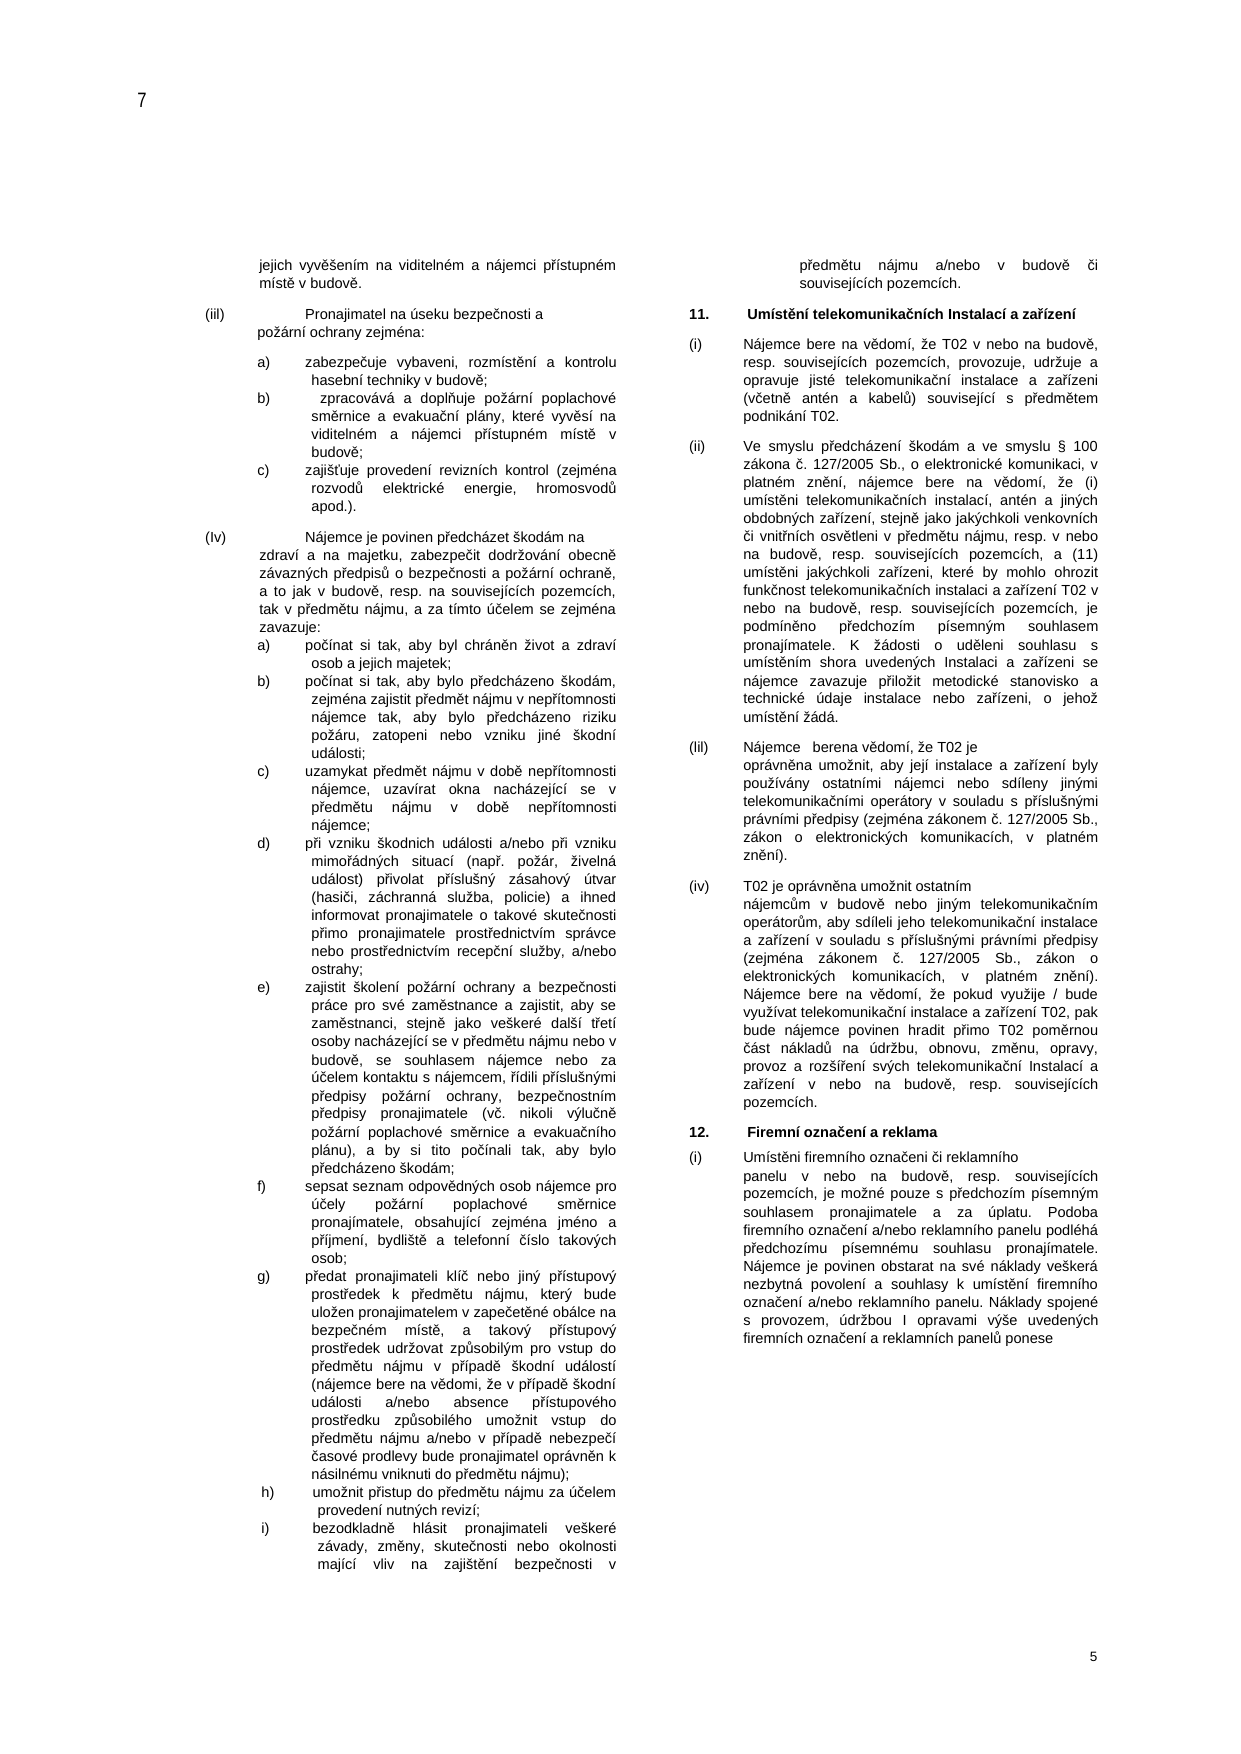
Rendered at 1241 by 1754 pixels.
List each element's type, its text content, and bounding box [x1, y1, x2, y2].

list sepsat seznam odpovědných osob nájemce pro účely požární poplachové směrnice pronajímatele, obsahující zejména jméno a příjmení, bydliště a telefonní číslo takových osob; [257, 1177, 617, 1267]
text jejich vyvěšením na viditelném a nájemci přístupném místě v budově. [259, 256, 617, 292]
list Ve smyslu předcházení škodám a ve smyslu § 100 zákona č. 127/2005 Sb., o elektronické komunikaci, v platném znění, nájemce bere na vědomí, že (i) umístěni telekomunikačních instalací, antén a jiných obdobných zařízení, stejně jako jakýchkoli venkovních či vnitřních osvětleni v předmětu nájmu, resp. v nebo na budově, resp. souvisejících pozemcích, a (11) umístěni jakýchkoli zařízeni, které by mohlo ohrozit funkčnost telekomunikačních instalaci a zařízení T02 v nebo na budově, resp. souvisejících pozemcích, je podmíněno předchozím písemným souhlasem pronajímatele. K žádosti o uděleni souhlasu s umístěním shora uvedených Instalaci a zařízeni se nájemce zavazuje přiložit metodické stanovisko a technické údaje instalace nebo zařízeni, o jehož umístění žádá. [689, 437, 1099, 726]
list předat pronajimateli klíč nebo jiný přístupový prostředek k předmětu nájmu, který bude uložen pronajimatelem v zapečetěné obálce na bezpečném místě, a takový přístupový prostředek udržovat způsobilým pro vstup do předmětu nájmu v případě škodní událostí (nájemce bere na vědomi, že v případě škodní události a/nebo absence přístupového prostředku způsobilého umožnit vstup do předmětu nájmu a/nebo v případě nebezpečí časové prodlevy bude pronajimatel oprávněn k násilnému vniknuti do předmětu nájmu); [257, 1267, 617, 1483]
list zabezpečuje vybaveni, rozmístění a kontrolu hasební techniky v budově; [257, 353, 617, 389]
text nájemcům v budově nebo jiným telekomunikačním operátorům, aby sdíleli jeho telekomunikační instalace a zařízení v souladu s příslušnými právními předpisy (zejména zákonem č. 127/2005 Sb., zákon o elektronických komunikacích, v platném znění). Nájemce bere na vědomí, že pokud využije / bude využívat telekomunikační instalace a zařízení T02, pak bude nájemce povinen hradit přimo T02 poměrnou část nákladů na údržbu, obnovu, změnu, opravy, provoz a rozšíření svých telekomunikační Instalací a zařízení v nebo na budově, resp. souvisejících pozemcích. [743, 895, 1099, 1111]
list T02 je oprávněna umožnit ostatním [689, 877, 1101, 895]
list uzamykat předmět nájmu v době nepřítomnosti nájemce, uzavírat okna nacházející se v předmětu nájmu v době nepřítomnosti nájemce; [257, 762, 617, 834]
list bezodkladně hlásit pronajimateli veškeré závady, změny, skutečnosti nebo okolnosti mající vliv na zajištění bezpečnosti v předmětu nájmu a/nebo v budově či souvisejících pozemcích. [743, 256, 1099, 292]
list Nájemce bere na vědomí, že T02 v nebo na budově, resp. souvisejících pozemcích, provozuje, udržuje a opravuje jisté telekomunikační instalace a zařízeni (včetně antén a kabelů) související s předmětem podnikání T02. [689, 335, 1099, 425]
text (Iv) Nájemce je povinen předcházet škodám na [205, 528, 619, 546]
list zajistit školení požární ochrany a bezpečnosti práce pro své zaměstnance a zajistit, aby se zaměstnanci, stejně jako veškeré další třetí osoby nacházející se v předmětu nájmu nebo v budově, se souhlasem nájemce nebo za účelem kontaktu s nájemcem, řídili příslušnými předpisy požární ochrany, bezpečnostním předpisy pronajimatele (vč. nikoli výlučně požární poplachové směrnice a evakuačního plánu), a by si tito počínali tak, aby bylo předcházeno škodám; [257, 978, 617, 1177]
text zdraví a na majetku, zabezpečit dodržování obecně závazných předpisů o bezpečnosti a požární ochraně, a to jak v budově, resp. na souvisejících pozemcích, tak v předmětu nájmu, a za tímto účelem se zejména zavazuje: [259, 546, 617, 636]
list při vzniku škodnich události a/nebo při vzniku mimořádných situací (např. požár, živelná událost) přivolat příslušný zásahový útvar (hasiči, záchranná služba, policie) a ihned informovat pronajimatele o takové skutečnosti přimo pronajimatele prostřednictvím správce nebo prostřednictvím recepční služby, a/nebo ostrahy; [257, 834, 617, 978]
list bezodkladně hlásit pronajimateli veškeré závady, změny, skutečnosti nebo okolnosti mající vliv na zajištění bezpečnosti v předmětu nájmu a/nebo v budově či souvisejících pozemcích. [261, 1519, 617, 1573]
list Firemní označení a reklama [689, 1126, 1101, 1141]
list Umístění telekomunikačních Instalací a zařízení [689, 305, 1099, 323]
text (lil) Nájemce bere na vědomí, že T02 je [689, 738, 1101, 756]
text požární ochrany zejména: [257, 323, 619, 341]
list počínat si tak, aby byl chráněn život a zdraví osob a jejich majetek; [257, 636, 617, 672]
list umožnit přistup do předmětu nájmu za účelem provedení nutných revizí; [261, 1483, 617, 1519]
list zpracovává a doplňuje požární poplachové směrnice a evakuační plány, které vyvěsí na viditelném a nájemci přístupném místě v budově; [257, 389, 617, 461]
text (iil) Pronajimatel na úseku bezpečnosti a [205, 305, 619, 323]
list zajišťuje provedení revizních kontrol (zejména rozvodů elektrické energie, hromosvodů apod.). [257, 461, 617, 515]
list počínat si tak, aby bylo předcházeno škodám, zejména zajistit předmět nájmu v nepřítomnosti nájemce tak, aby bylo předcházeno riziku požáru, zatopeni nebo vzniku jiné škodní události; [257, 672, 617, 762]
text oprávněna umožnit, aby její instalace a zařízení byly používány ostatními nájemci nebo sdíleny jinými telekomunikačními operátory v souladu s příslušnými právními předpisy (zejména zákonem č. 127/2005 Sb., zákon o elektronických komunikacích, v platném znění). [743, 756, 1099, 864]
list Umístěni firemního označeni či reklamního [689, 1148, 1101, 1167]
text panelu v nebo na budově, resp. souvisejících pozemcích, je možné pouze s předchozím písemným souhlasem pronajimatele a za úplatu. Podoba firemního označení a/nebo reklamního panelu podléhá předchozímu písemnému souhlasu pronajímatele. Nájemce je povinen obstarat na své náklady veškerá nezbytná povolení a souhlasy k umístění firemního označení a/nebo reklamního panelu. Náklady spojené s provozem, údržbou I opravami výše uvedených firemních označení a reklamních panelů ponese [743, 1167, 1099, 1347]
